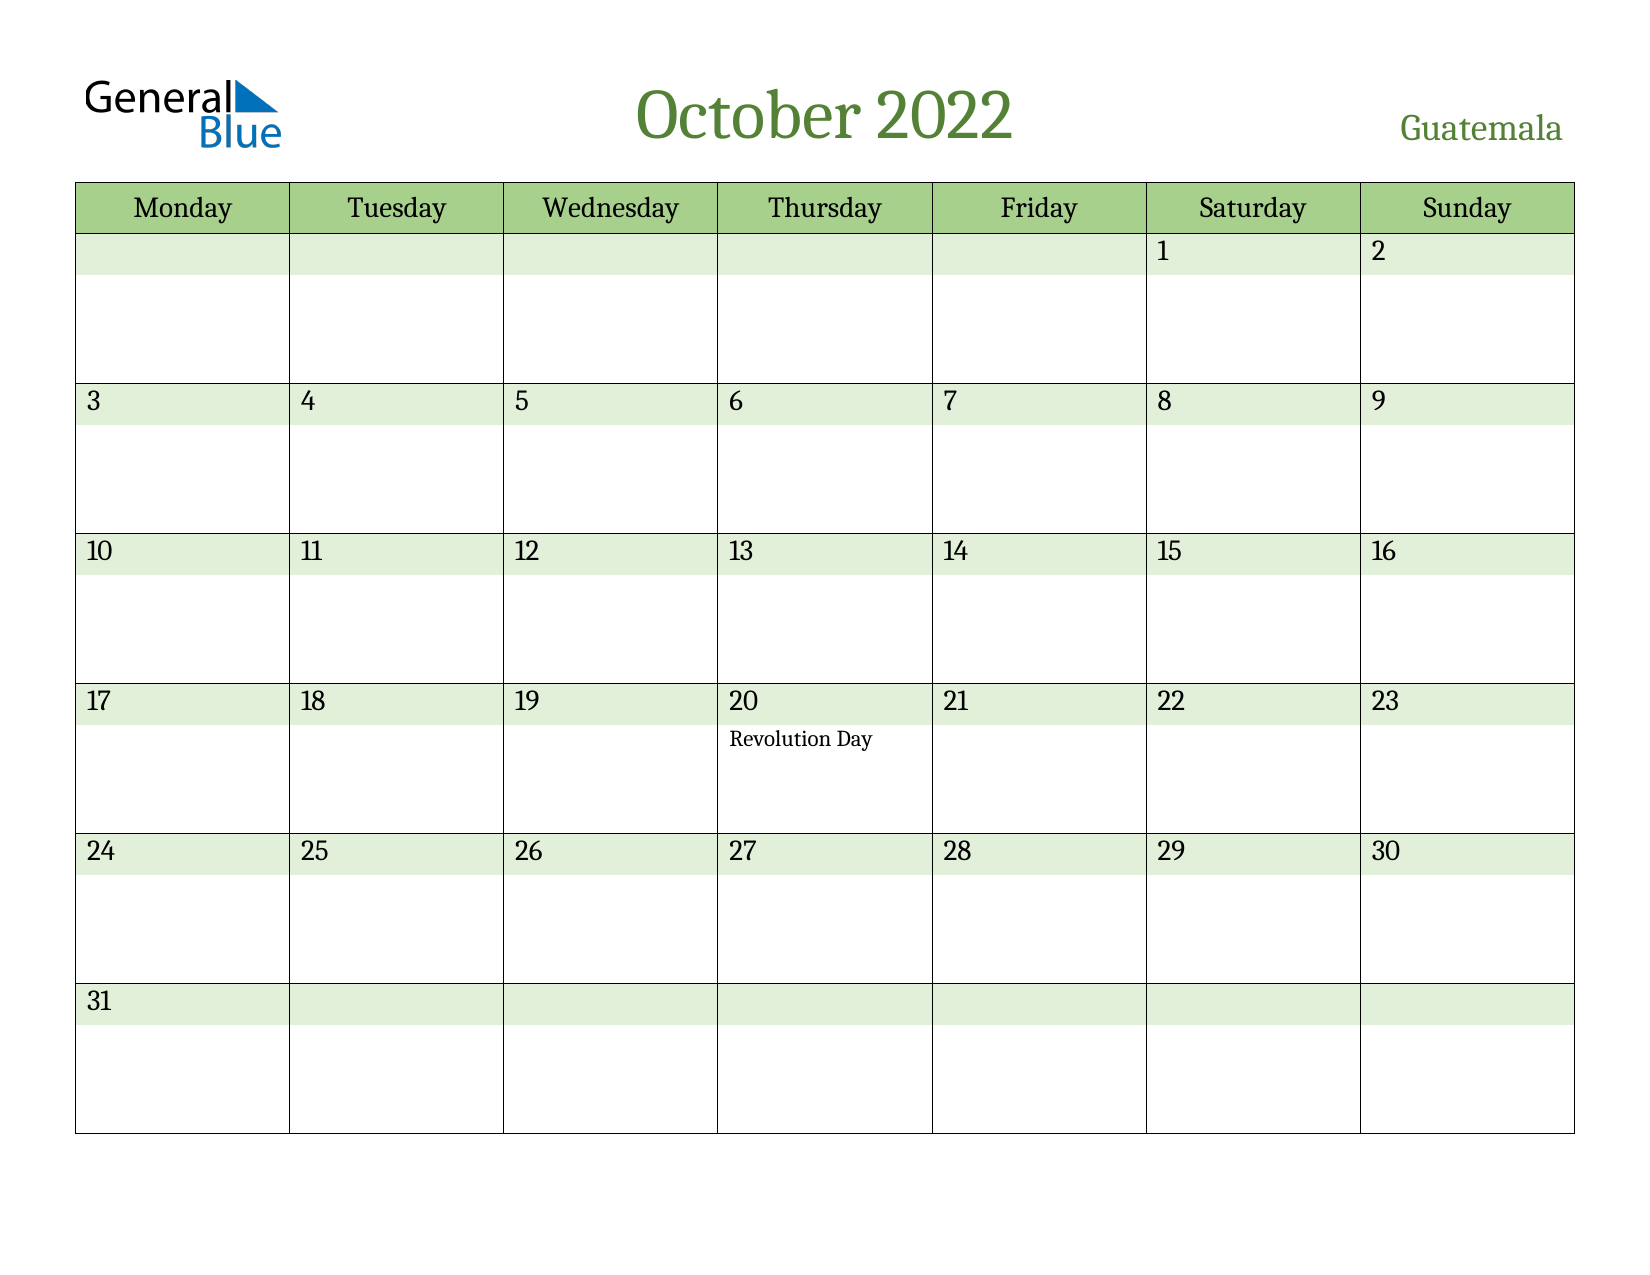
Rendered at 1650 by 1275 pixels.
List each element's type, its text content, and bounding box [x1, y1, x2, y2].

table_cell [718, 575, 932, 683]
table_cell [504, 234, 717, 275]
table_cell [76, 275, 289, 383]
table_cell 12 [504, 534, 717, 575]
table_cell [1147, 984, 1360, 1025]
table_cell [290, 425, 503, 533]
table_cell 10 [76, 534, 289, 575]
table_cell 29 [1147, 834, 1360, 875]
table_cell [1147, 1025, 1360, 1133]
table_cell [290, 275, 503, 383]
table_cell [933, 575, 1146, 683]
table_cell [933, 1025, 1146, 1133]
table_cell Wednesday [504, 183, 717, 233]
table_cell [933, 725, 1146, 833]
table_header Guatemala [1146, 75, 1574, 182]
table_cell [1361, 984, 1574, 1025]
table_header October 2022 [504, 75, 1146, 182]
table_cell 13 [718, 534, 932, 575]
table_cell [504, 875, 717, 983]
table_cell 26 [504, 834, 717, 875]
table_cell 18 [290, 684, 503, 725]
table_cell 11 [290, 534, 503, 575]
table_cell Revolution Day [718, 725, 932, 833]
table_cell Saturday [1147, 183, 1360, 233]
table_cell 28 [933, 834, 1146, 875]
table_cell [504, 275, 717, 383]
table_cell Monday [76, 183, 289, 233]
table_cell 3 [76, 384, 289, 425]
table_cell [1147, 425, 1360, 533]
table_cell [290, 875, 503, 983]
table_cell [290, 575, 503, 683]
table_cell [933, 875, 1146, 983]
table_cell [290, 234, 503, 275]
table_cell Thursday [718, 183, 932, 233]
table_cell 4 [290, 384, 503, 425]
picture [86, 80, 281, 148]
table_cell [290, 725, 503, 833]
table_cell [76, 875, 289, 983]
table_cell [504, 1025, 717, 1133]
table_cell 23 [1361, 684, 1574, 725]
table_cell [76, 725, 289, 833]
table_cell Friday [933, 183, 1146, 233]
table_cell [718, 275, 932, 383]
table_cell [718, 1025, 932, 1133]
table_cell 31 [76, 984, 289, 1025]
table_cell [290, 984, 503, 1025]
table_cell [933, 275, 1146, 383]
table_cell [1147, 575, 1360, 683]
table_cell [718, 234, 932, 275]
table_cell [933, 425, 1146, 533]
table_cell [1147, 275, 1360, 383]
table_cell [504, 425, 717, 533]
table_cell [1361, 725, 1574, 833]
table_cell 14 [933, 534, 1146, 575]
table_cell [718, 984, 932, 1025]
table_cell [504, 575, 717, 683]
table_cell [76, 425, 289, 533]
table_cell 17 [76, 684, 289, 725]
table_cell Sunday [1361, 183, 1574, 233]
table_cell 25 [290, 834, 503, 875]
table_cell 20 [718, 684, 932, 725]
table_cell 19 [504, 684, 717, 725]
table_cell [1361, 1025, 1574, 1133]
table_cell Tuesday [290, 183, 503, 233]
table_cell [76, 1025, 289, 1133]
table_cell 15 [1147, 534, 1360, 575]
table_cell [718, 425, 932, 533]
table_cell [933, 984, 1146, 1025]
table_cell [1147, 725, 1360, 833]
table_cell 8 [1147, 384, 1360, 425]
table_cell 16 [1361, 534, 1574, 575]
table_cell [933, 234, 1146, 275]
table_cell 7 [933, 384, 1146, 425]
table_cell 27 [718, 834, 932, 875]
table_cell [504, 725, 717, 833]
table_cell [290, 1025, 503, 1133]
table_cell 22 [1147, 684, 1360, 725]
table_cell [1361, 425, 1574, 533]
table_cell 5 [504, 384, 717, 425]
table_cell 24 [76, 834, 289, 875]
table_cell 2 [1361, 234, 1574, 275]
table_cell [1361, 575, 1574, 683]
table_cell 1 [1147, 234, 1360, 275]
table_cell 21 [933, 684, 1146, 725]
table_cell [1361, 275, 1574, 383]
table_cell 6 [718, 384, 932, 425]
table_header [76, 75, 503, 182]
table_cell [718, 875, 932, 983]
table_cell [504, 984, 717, 1025]
table_cell 30 [1361, 834, 1574, 875]
table_cell [1147, 875, 1360, 983]
table_cell [76, 234, 289, 275]
table_cell 9 [1361, 384, 1574, 425]
table_cell [76, 575, 289, 683]
table_cell [1361, 875, 1574, 983]
